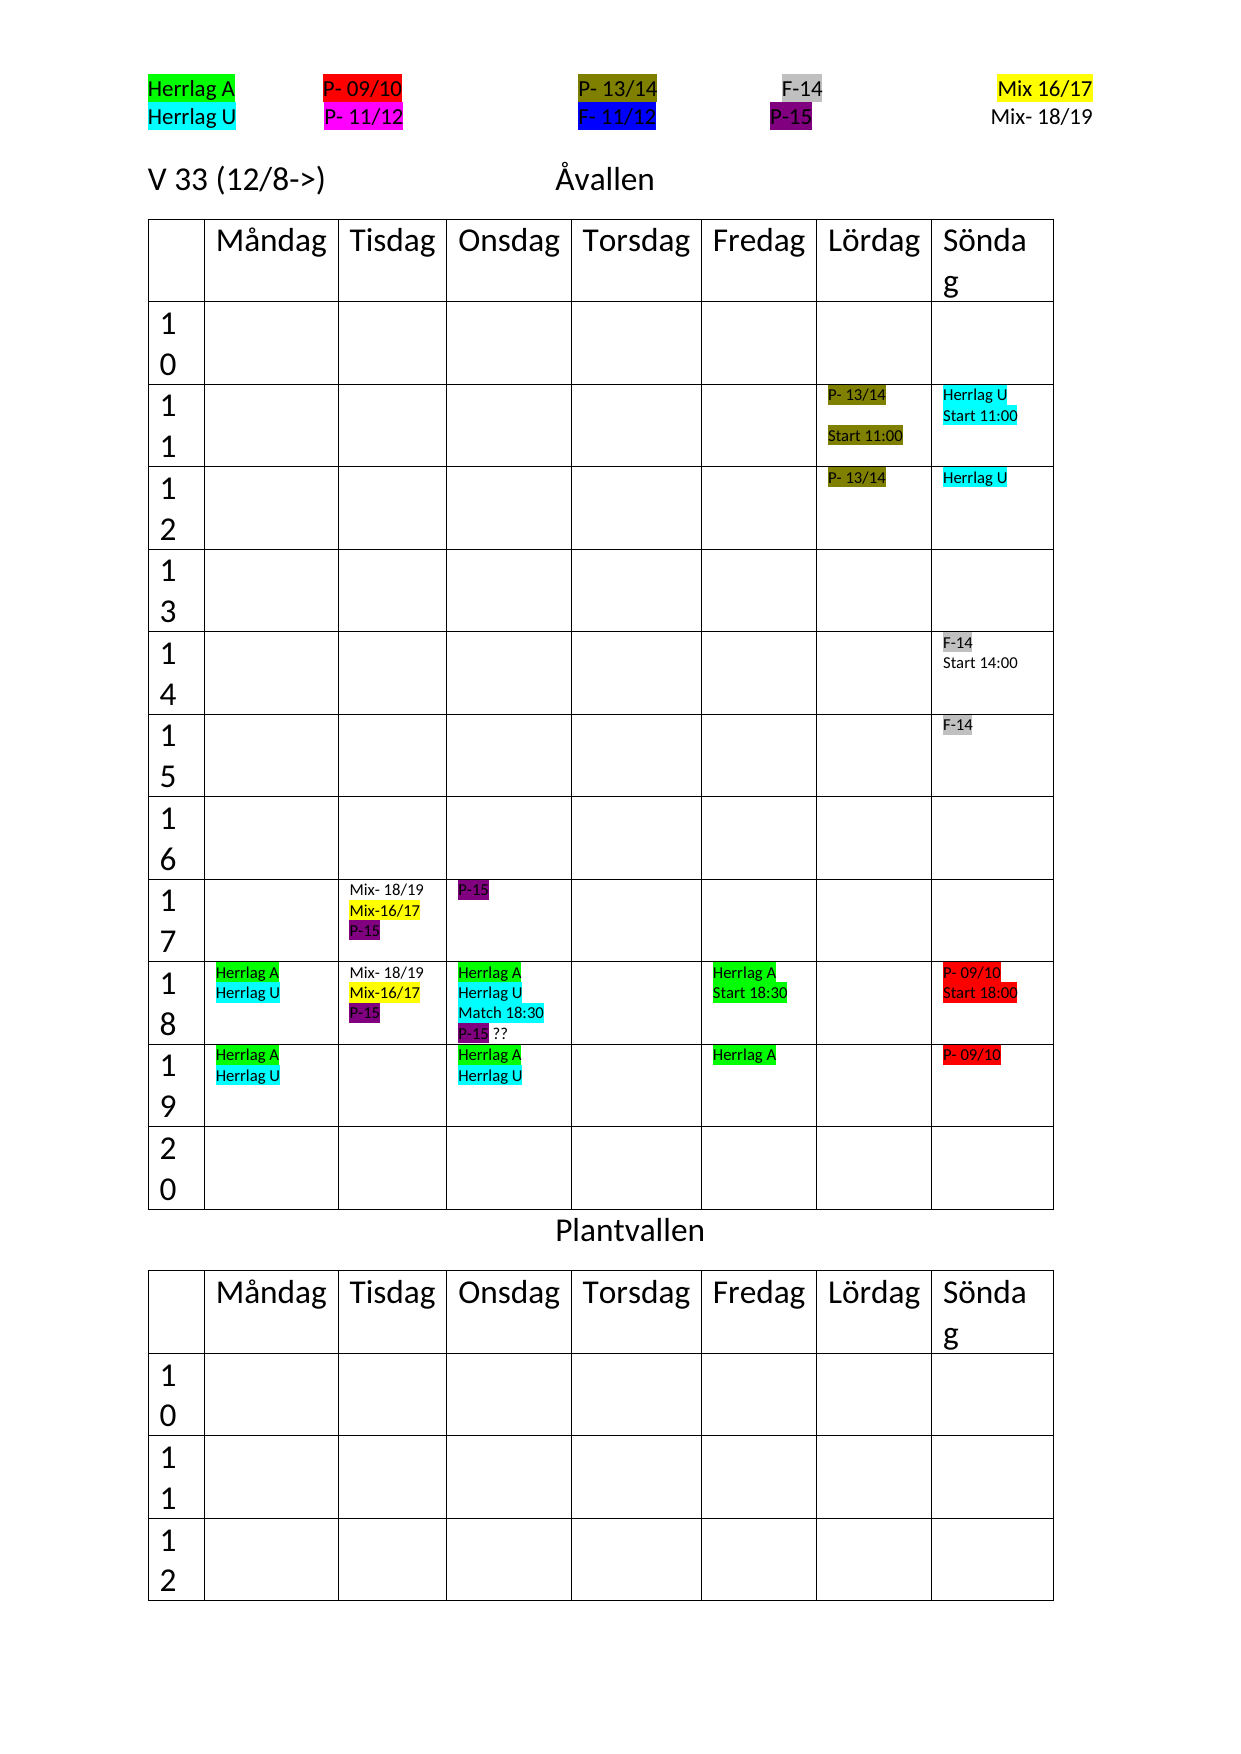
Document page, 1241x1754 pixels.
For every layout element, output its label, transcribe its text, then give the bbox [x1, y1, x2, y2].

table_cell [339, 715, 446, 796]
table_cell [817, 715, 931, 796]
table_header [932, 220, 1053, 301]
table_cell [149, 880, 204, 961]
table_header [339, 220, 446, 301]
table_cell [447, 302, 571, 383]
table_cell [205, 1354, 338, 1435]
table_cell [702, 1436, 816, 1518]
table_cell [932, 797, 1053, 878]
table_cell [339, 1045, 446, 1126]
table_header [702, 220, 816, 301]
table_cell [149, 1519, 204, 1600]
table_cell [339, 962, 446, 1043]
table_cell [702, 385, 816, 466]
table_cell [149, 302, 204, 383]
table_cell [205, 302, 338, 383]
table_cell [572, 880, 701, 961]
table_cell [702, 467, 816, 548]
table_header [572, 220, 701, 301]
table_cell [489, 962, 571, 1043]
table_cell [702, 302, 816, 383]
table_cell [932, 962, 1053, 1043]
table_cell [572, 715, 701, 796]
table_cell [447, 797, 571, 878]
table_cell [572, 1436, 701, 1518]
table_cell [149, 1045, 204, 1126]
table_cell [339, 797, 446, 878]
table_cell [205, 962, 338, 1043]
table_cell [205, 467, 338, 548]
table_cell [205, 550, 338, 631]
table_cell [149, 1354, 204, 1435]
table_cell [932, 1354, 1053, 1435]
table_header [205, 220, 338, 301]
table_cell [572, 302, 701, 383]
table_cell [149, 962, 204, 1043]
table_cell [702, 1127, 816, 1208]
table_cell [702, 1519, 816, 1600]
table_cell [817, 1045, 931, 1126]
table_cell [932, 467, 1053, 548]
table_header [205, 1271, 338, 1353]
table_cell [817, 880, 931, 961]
text Plantvallen [419, 1209, 1093, 1250]
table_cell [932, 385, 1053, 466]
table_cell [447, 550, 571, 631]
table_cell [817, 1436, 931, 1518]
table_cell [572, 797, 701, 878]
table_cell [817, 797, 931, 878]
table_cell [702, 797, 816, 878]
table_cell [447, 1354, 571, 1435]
text V 33 (12/8->) Åvallen [148, 158, 1093, 198]
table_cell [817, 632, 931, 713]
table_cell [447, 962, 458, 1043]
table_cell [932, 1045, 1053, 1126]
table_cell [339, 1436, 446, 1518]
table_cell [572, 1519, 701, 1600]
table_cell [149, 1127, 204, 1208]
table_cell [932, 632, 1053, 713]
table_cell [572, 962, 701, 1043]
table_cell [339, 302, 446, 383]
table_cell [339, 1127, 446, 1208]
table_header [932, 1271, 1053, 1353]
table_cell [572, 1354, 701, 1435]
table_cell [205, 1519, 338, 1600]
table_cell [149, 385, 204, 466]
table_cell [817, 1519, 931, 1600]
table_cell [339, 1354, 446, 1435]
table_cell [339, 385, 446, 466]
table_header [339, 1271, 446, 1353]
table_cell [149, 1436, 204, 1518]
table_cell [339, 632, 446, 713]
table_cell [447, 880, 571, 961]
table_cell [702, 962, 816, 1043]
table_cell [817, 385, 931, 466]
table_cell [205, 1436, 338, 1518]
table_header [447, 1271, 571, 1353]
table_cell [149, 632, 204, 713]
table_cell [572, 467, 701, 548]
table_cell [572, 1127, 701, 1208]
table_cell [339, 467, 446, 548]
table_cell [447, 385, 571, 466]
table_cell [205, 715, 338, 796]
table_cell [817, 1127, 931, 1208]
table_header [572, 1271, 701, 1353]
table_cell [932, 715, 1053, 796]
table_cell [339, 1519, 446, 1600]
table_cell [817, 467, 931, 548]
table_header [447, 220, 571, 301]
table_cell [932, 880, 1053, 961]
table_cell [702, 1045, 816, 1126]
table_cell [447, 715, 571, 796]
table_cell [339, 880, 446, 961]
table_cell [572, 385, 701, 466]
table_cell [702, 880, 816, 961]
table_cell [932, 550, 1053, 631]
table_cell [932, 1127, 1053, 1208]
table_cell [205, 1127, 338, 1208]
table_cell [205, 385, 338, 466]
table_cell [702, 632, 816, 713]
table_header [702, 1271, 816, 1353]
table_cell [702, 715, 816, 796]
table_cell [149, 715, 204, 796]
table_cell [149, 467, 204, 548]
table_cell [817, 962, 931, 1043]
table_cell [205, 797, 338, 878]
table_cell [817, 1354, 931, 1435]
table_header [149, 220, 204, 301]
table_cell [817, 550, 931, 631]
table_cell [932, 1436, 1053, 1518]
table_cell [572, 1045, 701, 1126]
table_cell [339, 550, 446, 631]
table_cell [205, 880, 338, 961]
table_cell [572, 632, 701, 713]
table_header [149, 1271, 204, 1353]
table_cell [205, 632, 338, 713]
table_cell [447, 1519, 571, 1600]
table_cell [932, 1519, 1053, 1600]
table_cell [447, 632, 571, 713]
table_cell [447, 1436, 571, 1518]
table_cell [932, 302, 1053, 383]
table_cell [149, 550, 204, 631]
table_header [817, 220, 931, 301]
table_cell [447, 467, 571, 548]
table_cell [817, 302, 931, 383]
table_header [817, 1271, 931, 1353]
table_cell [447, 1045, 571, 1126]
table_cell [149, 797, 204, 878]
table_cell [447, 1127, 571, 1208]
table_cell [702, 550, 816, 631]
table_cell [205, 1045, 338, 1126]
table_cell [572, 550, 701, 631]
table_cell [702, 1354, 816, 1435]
